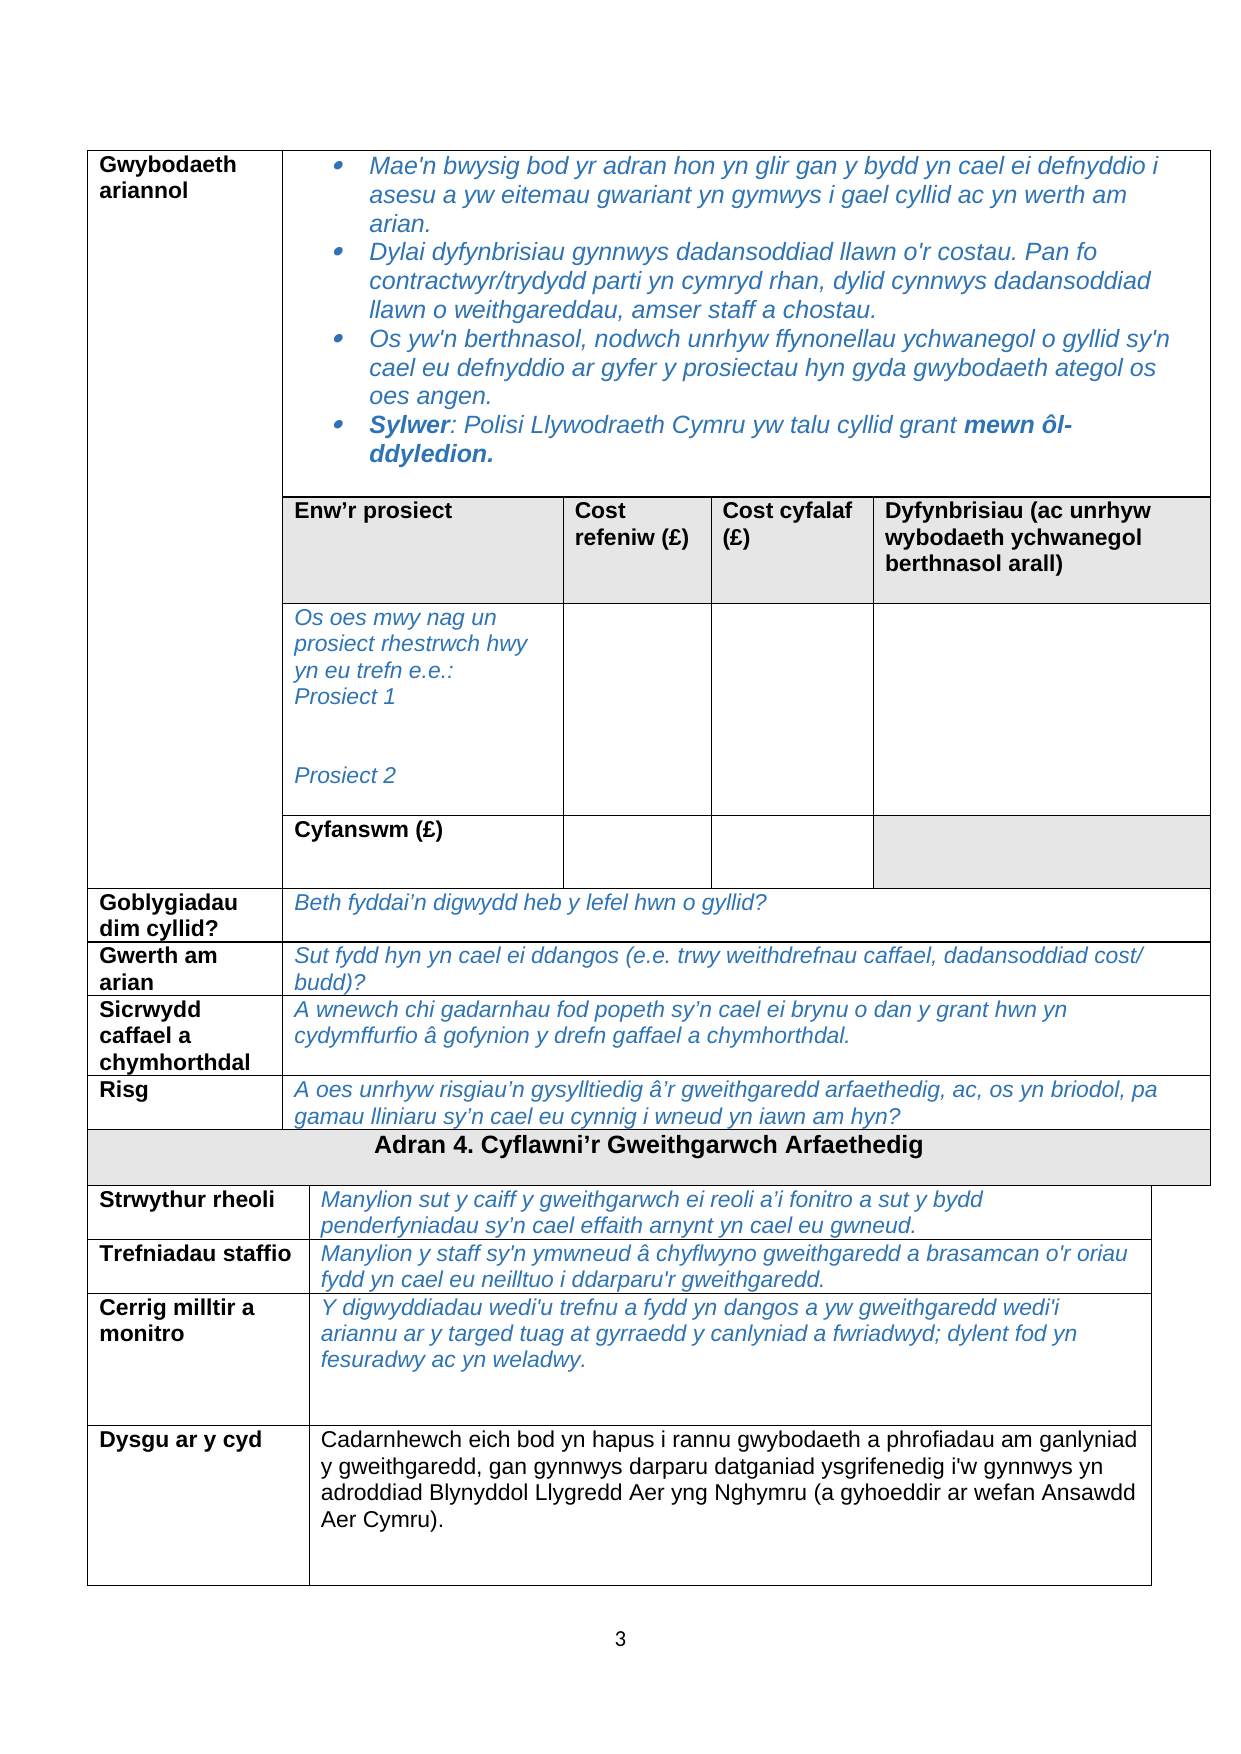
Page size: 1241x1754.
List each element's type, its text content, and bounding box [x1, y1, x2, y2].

table_cell [712, 816, 873, 888]
table_cell Gwerth am arian [88, 943, 282, 995]
table_cell Gwybodaeth ariannol [88, 151, 282, 888]
table_cell Manylion sut y caiff y gweithgarwch ei reoli a’i fonitro a sut y bydd penderfyniadau sy’n cael effaith arnynt yn cael eu gwneud. [310, 1186, 1151, 1239]
table_cell [564, 604, 711, 815]
table_cell Cost refeniw (£) [564, 498, 711, 603]
table_cell Cadarnhewch eich bod yn hapus i rannu gwybodaeth a phrofiadau am ganlyniad y gweithgaredd, gan gynnwys darparu datganiad ysgrifenedig i'w gynnwys yn adroddiad Blynyddol Llygredd Aer yng Nghymru (a gyhoeddir ar wefan Ansawdd Aer Cymru). [310, 1426, 1151, 1584]
table_cell Y digwyddiadau wedi'u trefnu a fydd yn dangos a yw gweithgaredd wedi'i ariannu ar y targed tuag at gyrraedd y canlyniad a fwriadwyd; dylent fod yn fesuradwy ac yn weladwy. [310, 1294, 1151, 1425]
table_cell Enw’r prosiect [283, 498, 563, 603]
table_cell Strwythur rheoli [88, 1186, 309, 1239]
table_cell Mae'n bwysig bod yr adran hon yn glir gan y bydd yn cael ei defnyddio i asesu a yw eitemau gwariant yn gymwys i gael cyllid ac yn werth am arian. Dylai dyfynbrisiau gynnwys dadansoddiad llawn o'r costau. Pan fo contractwyr/trydydd parti yn cymryd rhan, dylid cynnwys dadansoddiad llawn o weithgareddau, amser staff a chostau. Os yw'n berthnasol, nodwch unrhyw ffynonellau ychwanegol o gyllid sy'n cael eu defnyddio ar gyfer y prosiectau hyn gyda gwybodaeth ategol os oes angen. Sylwer: Polisi Llywodraeth Cymru yw talu cyllid grant mewn ôl-ddyledion. [283, 151, 1210, 496]
table_cell Dyfynbrisiau (ac unrhyw wybodaeth ychwanegol berthnasol arall) [874, 498, 1210, 603]
table_cell A oes unrhyw risgiau’n gysylltiedig â’r gweithgaredd arfaethedig, ac, os yn briodol, pa gamau lliniaru sy’n cael eu cynnig i wneud yn iawn am hyn? [283, 1076, 1210, 1129]
table_cell Os oes mwy nag un prosiect rhestrwch hwy yn eu trefn e.e.: Prosiect 1 Prosiect 2 [283, 604, 563, 815]
table_cell [712, 604, 873, 815]
table_cell [874, 604, 1210, 815]
table_cell Sicrwydd caffael a chymhorthdal [88, 996, 282, 1075]
table_cell Cost cyfalaf (£) [712, 498, 873, 603]
table_cell Cyfanswm (£) [283, 816, 563, 888]
table_cell Goblygiadau dim cyllid? [88, 889, 282, 941]
table_cell [564, 816, 711, 888]
table_cell Beth fyddai’n digwydd heb y lefel hwn o gyllid? [283, 889, 1210, 941]
table_cell Trefniadau staffio [88, 1240, 309, 1293]
table_cell Risg [88, 1076, 282, 1129]
table_cell [874, 816, 1210, 888]
table_cell Adran 4. Cyflawni’r Gweithgarwch Arfaethedig [88, 1130, 1210, 1185]
table_cell Cerrig milltir a monitro [88, 1294, 309, 1425]
table_cell Sut fydd hyn yn cael ei ddangos (e.e. trwy weithdrefnau caffael, dadansoddiad cost/ budd)? [283, 943, 1210, 995]
table_cell Dysgu ar y cyd [88, 1426, 309, 1584]
table_cell Manylion y staff sy'n ymwneud â chyflwyno gweithgaredd a brasamcan o'r oriau fydd yn cael eu neilltuo i ddarparu'r gweithgaredd. [310, 1240, 1151, 1293]
table_cell A wnewch chi gadarnhau fod popeth sy’n cael ei brynu o dan y grant hwn yn cydymffurfio â gofynion y drefn gaffael a chymhorthdal. [283, 996, 1210, 1075]
